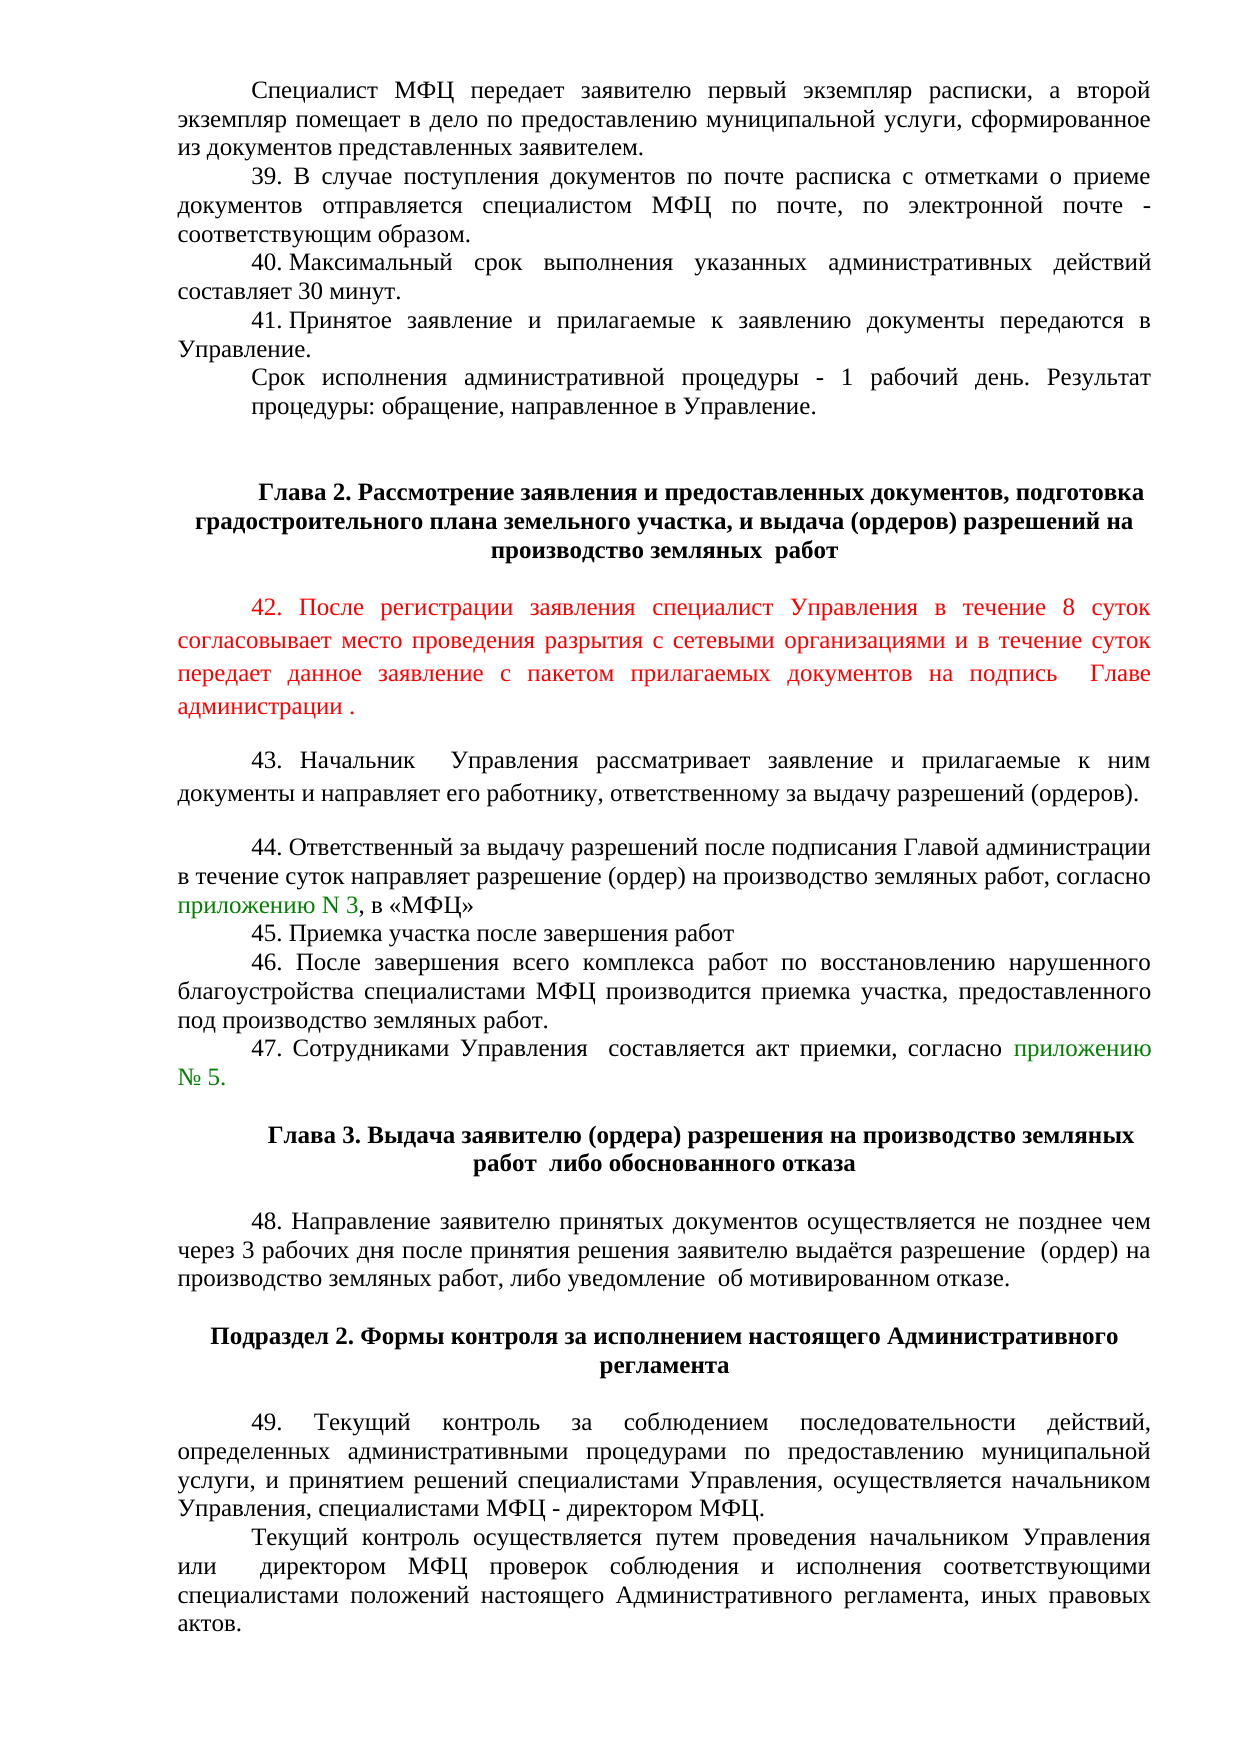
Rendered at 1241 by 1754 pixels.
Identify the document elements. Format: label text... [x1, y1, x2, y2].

text 40. Максимальный срок выполнения указанных административных действий составляет 30 минут. [177, 247, 1152, 305]
text 41. Принятое заявление и прилагаемые к заявлению документы передаются в Управление. [177, 305, 1152, 362]
text 49. Текущий контроль за соблюдением последовательности действий, определенных административными процедурами по предоставлению муниципальной услуги, и принятием решений специалистами Управления, осуществляется начальником Управления, специалистами МФЦ - директором МФЦ. [177, 1407, 1152, 1522]
text Глава 2. Рассмотрение заявления и предоставленных документов, подготовка градостроительного плана земельного участка, и выдача (ордеров) разрешений на производство земляных работ [177, 477, 1152, 564]
text 39. В случае поступления документов по почте расписка с отметками о приеме документов отправляется специалистом МФЦ по почте, по электронной почте - соответствующим образом. [177, 161, 1152, 247]
text 47. Сотрудниками Управления составляется акт приемки, согласно приложению № 5. [177, 1033, 1152, 1091]
text 44. Ответственный за выдачу разрешений после подписания Главой администрации в течение суток направляет разрешение (ордер) на производство земляных работ, согласно приложению N 3, в «МФЦ» [177, 832, 1152, 918]
text Срок исполнения административной процедуры - 1 рабочий день. Результат процедуры: обращение, направленное в Управление. [251, 362, 1152, 420]
text 48. Направление заявителю принятых документов осуществляется не позднее чем через 3 рабочих дня после принятия решения заявителю выдаётся разрешение (ордер) на производство земляных работ, либо уведомление об мотивированном отказе. [177, 1206, 1152, 1292]
text 42. После регистрации заявления специалист Управления в течение 8 суток согласовывает место проведения разрытия с сетевыми организациями и в течение суток передает данное заявление с пакетом прилагаемых документов на подпись Главе администрации . [177, 592, 1152, 720]
text 43. Начальник Управления рассматривает заявление и прилагаемые к ним документы и направляет его работнику, ответственному за выдачу разрешений (ордеров). [177, 745, 1152, 807]
text 46. После завершения всего комплекса работ по восстановлению нарушенного благоустройства специалистами МФЦ производится приемка участка, предоставленного под производство земляных работ. [177, 947, 1152, 1033]
text 45. Приемка участка после завершения работ [177, 918, 1152, 947]
text Специалист МФЦ передает заявителю первый экземпляр расписки, а второй экземпляр помещает в дело по предоставлению муниципальной услуги, сформированное из документов представленных заявителем. [177, 75, 1152, 161]
text Подраздел 2. Формы контроля за исполнением настоящего Административного регламента [177, 1321, 1152, 1378]
text Глава 3. Выдача заявителю (ордера) разрешения на производство земляных работ либо обоснованного отказа [177, 1120, 1152, 1177]
text Текущий контроль осуществляется путем проведения начальником Управления или директором МФЦ проверок соблюдения и исполнения соответствующими специалистами положений настоящего Административного регламента, иных правовых актов. [177, 1522, 1152, 1637]
